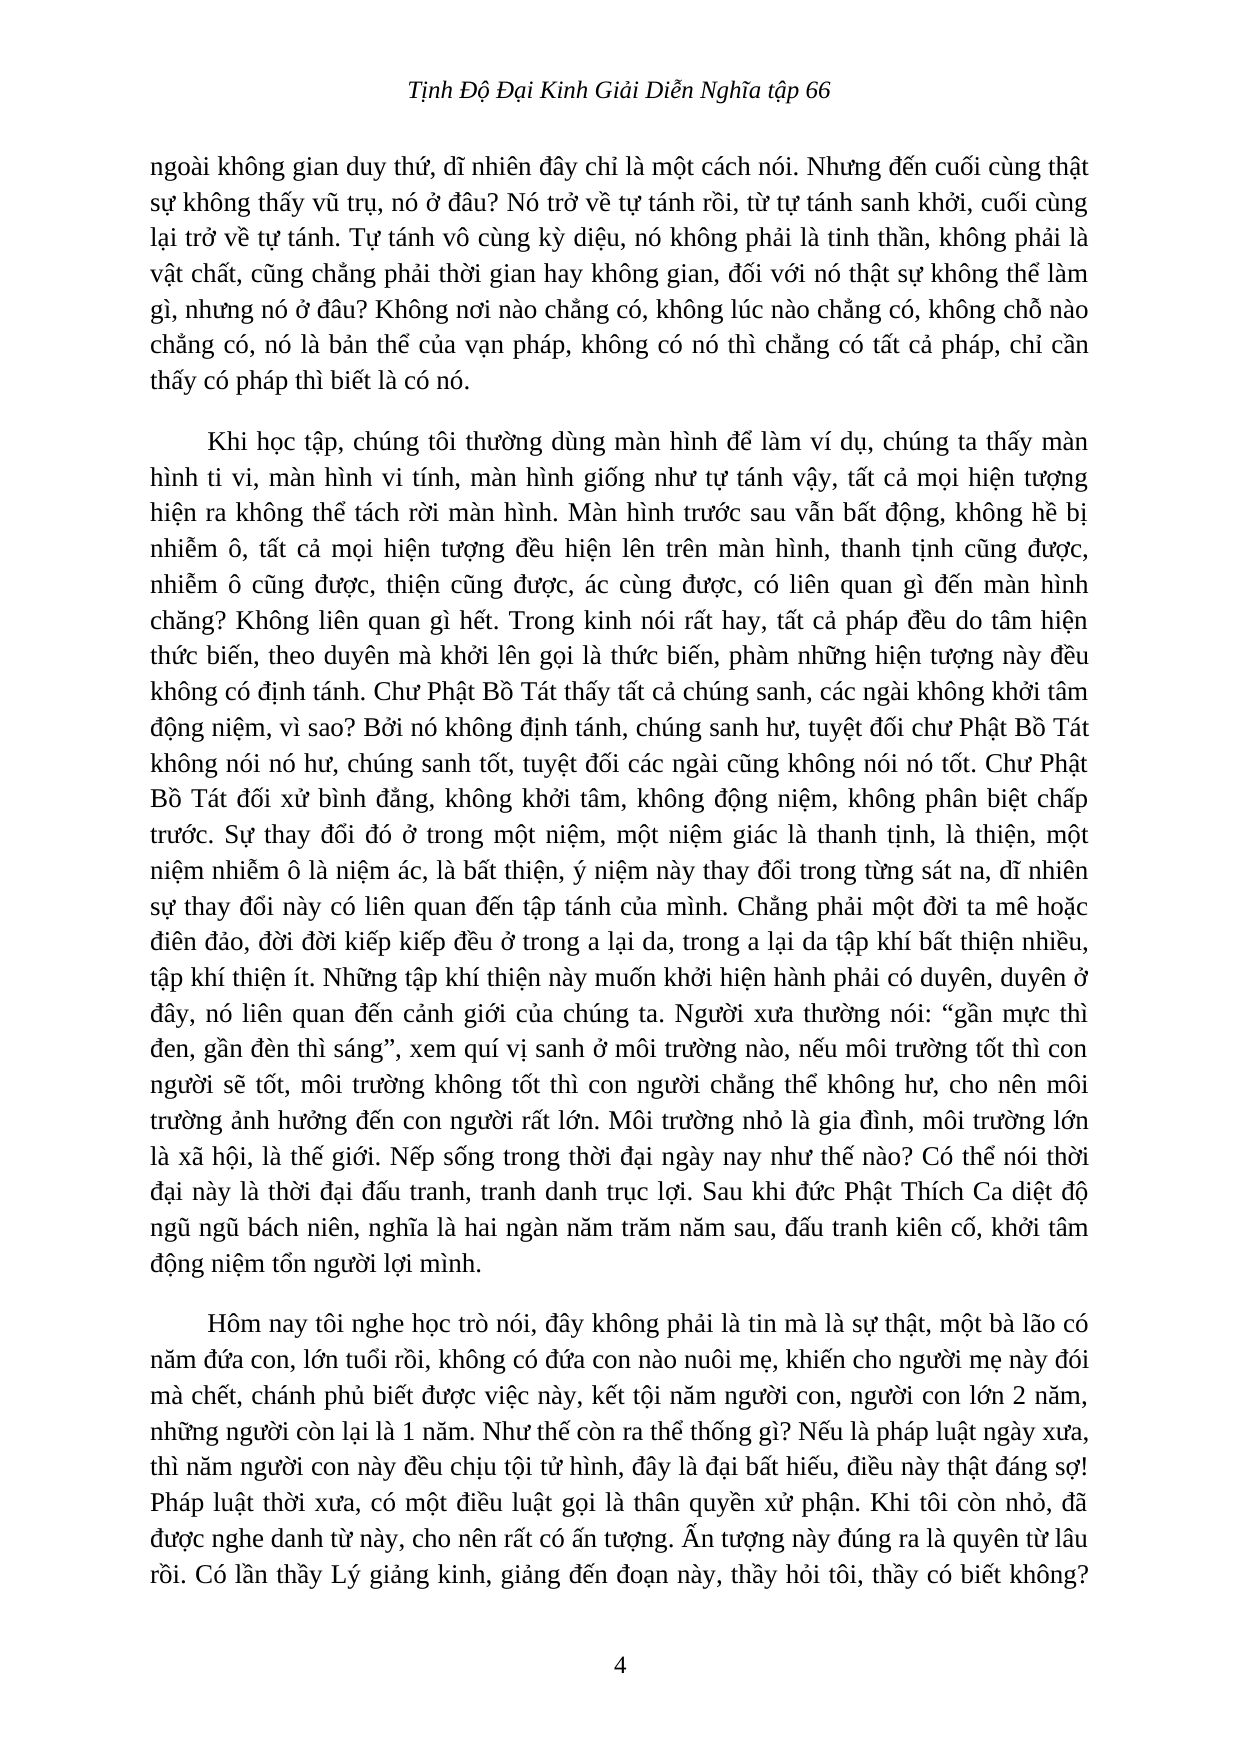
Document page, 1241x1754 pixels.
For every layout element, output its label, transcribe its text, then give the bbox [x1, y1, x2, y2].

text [150, 150, 1090, 396]
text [150, 1308, 1090, 1589]
text Khi học tập, chúng tôi thường dùng màn hình để làm ví dụ, chúng ta thấy màn hình ti vi, màn hình vi tính, màn hình giống như tự tánh vậy, tất cả mọi hiện tượng hiện ra không thể tách rời màn hình. Màn hình trước sau vẫn bất động, không hề bị nhiễm ô, tất cả mọi hiện tượng đều hiện lên trên màn hình, thanh tịnh cũng được, nhiễm ô cũng được, thiện cũng được, ác cùng được, có liên quan gì đến màn hình chăng? Không liên quan gì hết. Trong kinh nói rất hay, tất cả pháp đều do tâm hiện thức biến, theo duyên mà khởi lên gọi là thức biến, phàm những hiện tượng này đều không có định tánh. Chư Phật Bồ Tát thấy tất cả chúng sanh, các ngài không khởi tâm động niệm, vì sao? Bởi nó không định tánh, chúng sanh hư, tuyệt đối chư Phật Bồ Tát không nói nó hư, chúng sanh tốt, tuyệt đối các ngài cũng không nói nó tốt. Chư Phật Bồ Tát đối xử bình đẳng, không khởi tâm, không động niệm, không phân biệt chấp trước. Sự thay đổi đó ở trong một niệm, một niệm giác là thanh tịnh, là thiện, một niệm nhiễm ô là niệm ác, là bất thiện, ý niệm này thay đổi trong từng sát na, dĩ nhiên sự thay đổi này có liên quan đến tập tánh của mình. Chẳng phải một đời ta mê hoặc điên đảo, đời đời kiếp kiếp đều ở trong a lại da, trong a lại da tập khí bất thiện nhiều, tập khí thiện ít. Những tập khí thiện này muốn khởi hiện hành phải có duyên, duyên ở đây, nó liên quan đến cảnh giới của chúng ta. Người xưa thường nói: “gần mực thì đen, gần đèn thì sáng”, xem quí vị sanh ở môi trường nào, nếu môi trường tốt thì con người sẽ tốt, môi trường không tốt thì con người chẳng thể không hư, cho nên môi trường ảnh hưởng đến con người rất lớn. Môi trường nhỏ là gia đình, môi trường lớn là xã hội, là thế giới. Nếp sống trong thời đại ngày nay như thế nào? Có thể nói thời đại này là thời đại đấu tranh, tranh danh trục lợi. Sau khi đức Phật Thích Ca diệt độ ngũ ngũ bách niên, nghĩa là hai ngàn năm trăm năm sau, đấu tranh kiên cố, khởi tâm động niệm tổn người lợi mình. [150, 425, 1090, 1278]
